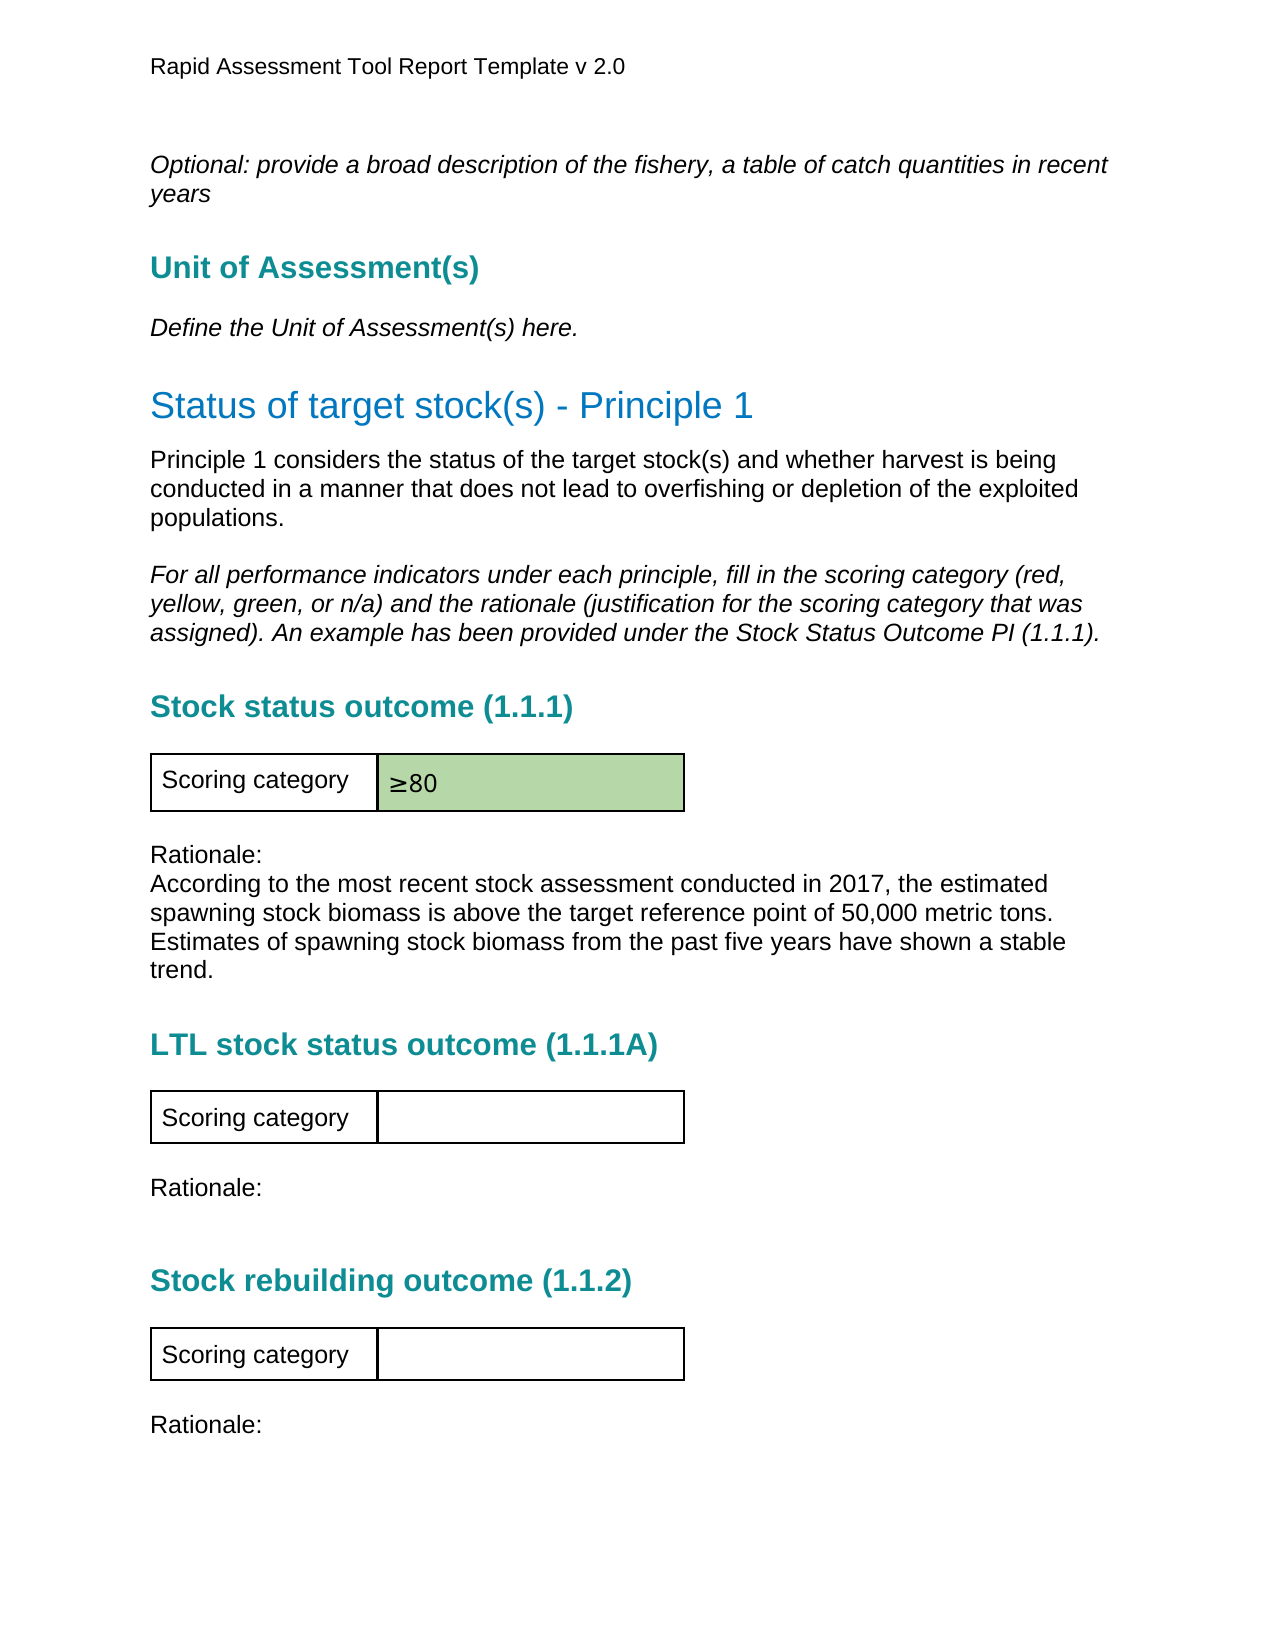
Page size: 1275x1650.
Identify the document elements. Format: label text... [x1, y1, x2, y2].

text Define the Unit of Assessment(s) here. [150, 313, 1125, 342]
table_header Scoring category [152, 1329, 376, 1379]
text Rationale: [150, 841, 1125, 869]
text Rationale: [150, 1409, 1125, 1438]
subtitle LTL stock status outcome (1.1.1A) [150, 1026, 1125, 1061]
subtitle Unit of Assessment(s) [150, 249, 1125, 285]
text For all performance indicators under each principle, fill in the scoring category (red, yellow, green, or n/a) and the rationale (justification for the scoring category that was assigned). An example has been provided under the Stock Status Outcome PI (1.1.1). [150, 561, 1125, 647]
text Optional: provide a broad description of the fishery, a table of catch quantities in recent years [150, 150, 1125, 207]
table_header [379, 1092, 683, 1142]
table_header [379, 755, 683, 810]
text Principle 1 considers the status of the target stock(s) and whether harvest is being conducted in a manner that does not lead to overfishing or depletion of the exploited populations. [150, 446, 1125, 532]
subtitle Stock status outcome (1.1.1) [150, 688, 1125, 724]
subtitle Status of target stock(s) - Principle 1 [150, 383, 1125, 427]
table_header [379, 1329, 683, 1379]
table_header Scoring category [152, 755, 376, 810]
subtitle Stock rebuilding outcome (1.1.2) [150, 1262, 1125, 1298]
text According to the most recent stock assessment conducted in 2017, the estimated spawning stock biomass is above the target reference point of 50,000 metric tons. Estimates of spawning stock biomass from the past five years have shown a stable trend. [150, 869, 1125, 984]
text Rationale: [150, 1173, 1125, 1201]
table_header Scoring category [152, 1092, 376, 1142]
